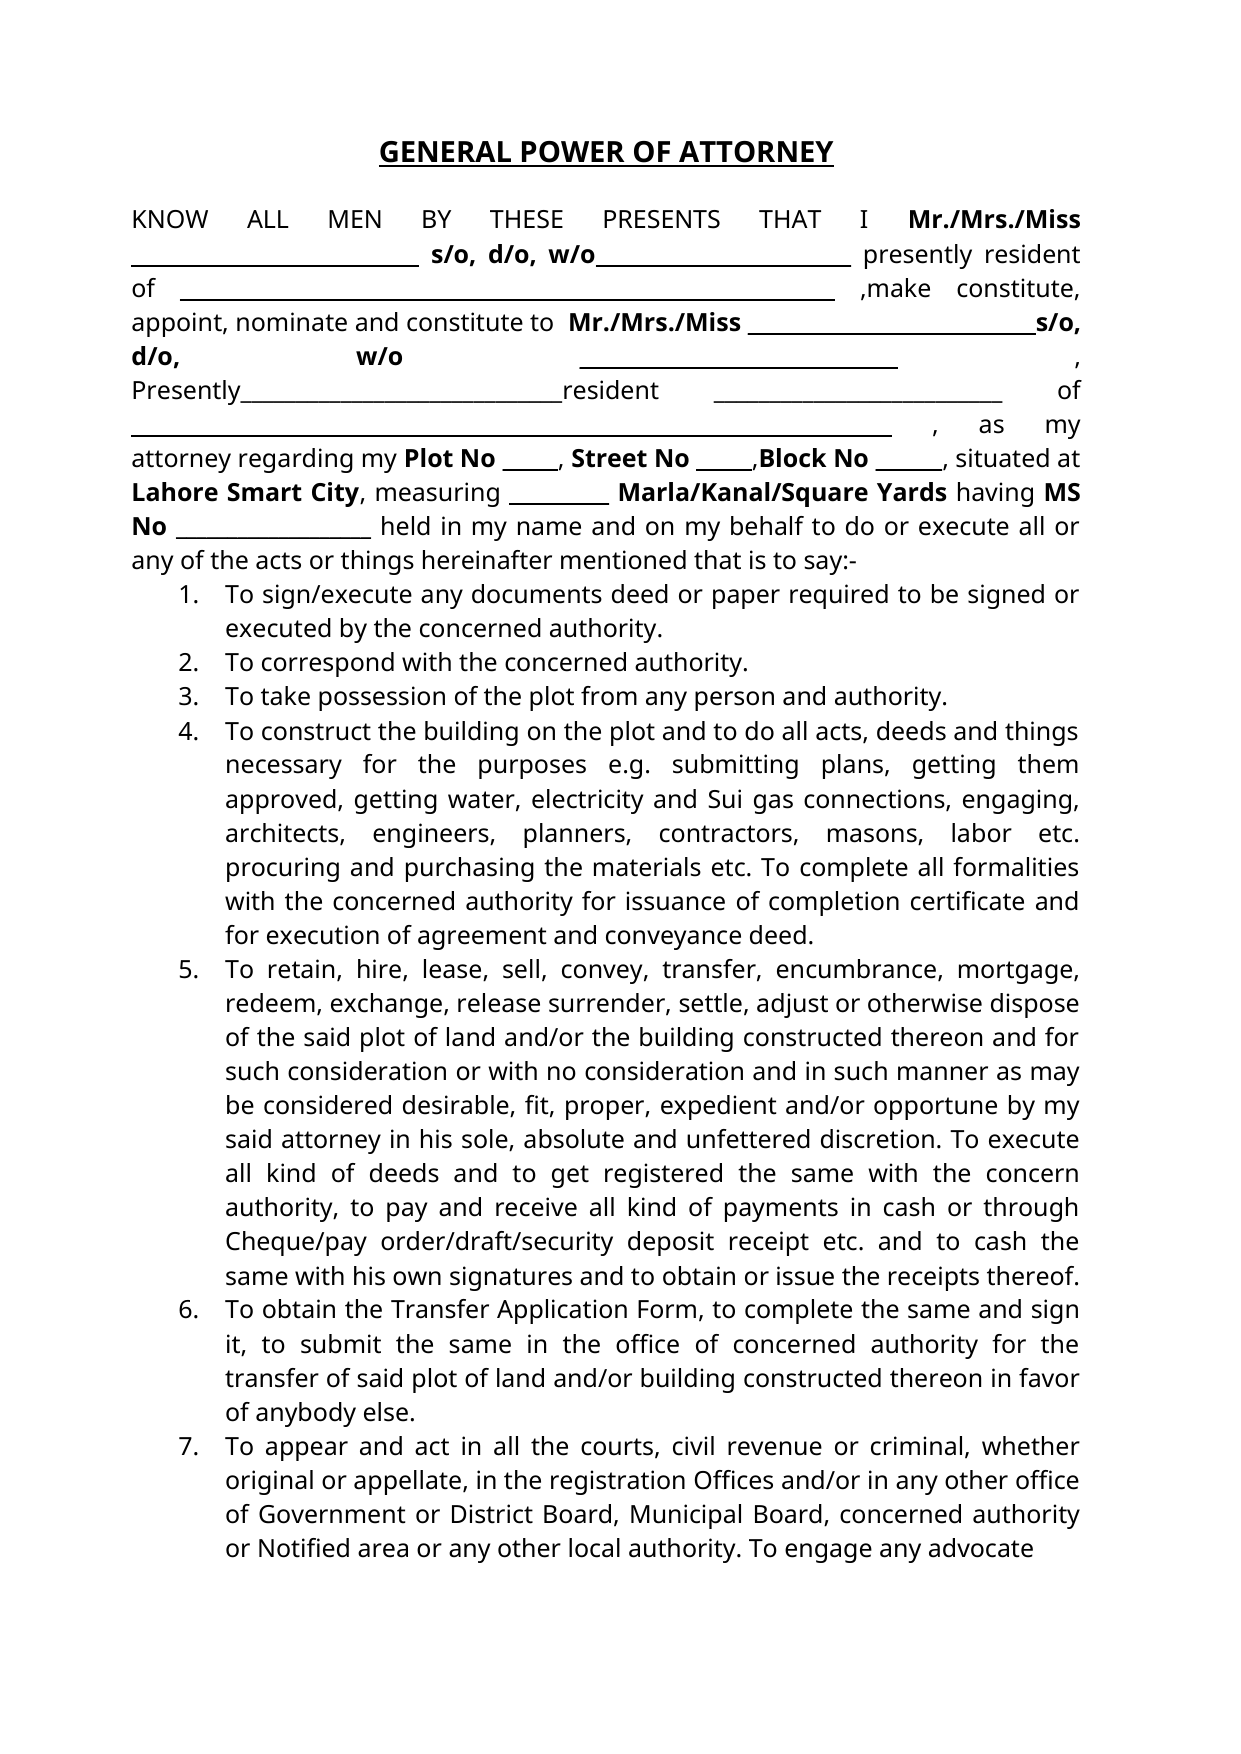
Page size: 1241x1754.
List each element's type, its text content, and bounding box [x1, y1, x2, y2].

list To appear and act in all the courts, civil revenue or criminal, whether original or appellate, in the registration Offices and/or in any other office of Government or District Board, Municipal Board, concerned authority or Notified area or any other local authority. To engage any advocate [178, 1428, 1081, 1565]
list To retain, hire, lease, sell, convey, transfer, encumbrance, mortgage, redeem, exchange, release surrender, settle, adjust or otherwise dispose of the said plot of land and/or the building constructed thereon and for such consideration or with no consideration and in such manner as may be considered desirable, fit, proper, expedient and/or opportune by my said attorney in his sole, absolute and unfettered discretion. To execute all kind of deeds and to get registered the same with the concern authority, to pay and receive all kind of payments in cash or through Cheque/pay order/draft/security deposit receipt etc. and to cash the same with his own signatures and to obtain or issue the receipts thereof. [178, 952, 1081, 1292]
text KNOW ALL MEN BY THESE PRESENTS THAT I Mr./Mrs./Miss ____________________________ s/o, d/o, w/o_______________________ presently resident of __________________________________ _________________________ ,make constitute, appoint, nominate and constitute to Mr./Mrs./Miss ____________________________s/o, d/o, w/o _______________________________ , Presently_____________________________resident __________________________ of __________________________________________________________________________ , as my attorney regarding my Plot No _____, Street No _____,Block No ______, situated at Lahore Smart City, measuring _________ Marla/Kanal/Square Yards having MS No ___________________ held in my name and on my behalf to do or execute all or any of the acts or things hereinafter mentioned that is to say:- [131, 202, 1081, 577]
list To obtain the Transfer Application Form, to complete the same and sign it, to submit the same in the office of concerned authority for the transfer of said plot of land and/or building constructed thereon in favor of anybody else. [178, 1292, 1081, 1428]
list To construct the building on the plot and to do all acts, deeds and things necessary for the purposes e.g. submitting plans, getting them approved, getting water, electricity and Sui gas connections, engaging, architects, engineers, planners, contractors, masons, labor etc. procuring and purchasing the materials etc. To complete all formalities with the concerned authority for issuance of completion certificate and for execution of agreement and conveyance deed. [178, 713, 1081, 952]
list To sign/execute any documents deed or paper required to be signed or executed by the concerned authority. [178, 577, 1081, 645]
list To correspond with the concerned authority. [178, 645, 1081, 679]
text GENERAL POWER OF ATTORNEY [131, 131, 1081, 171]
list To take possession of the plot from any person and authority. [178, 679, 1081, 713]
